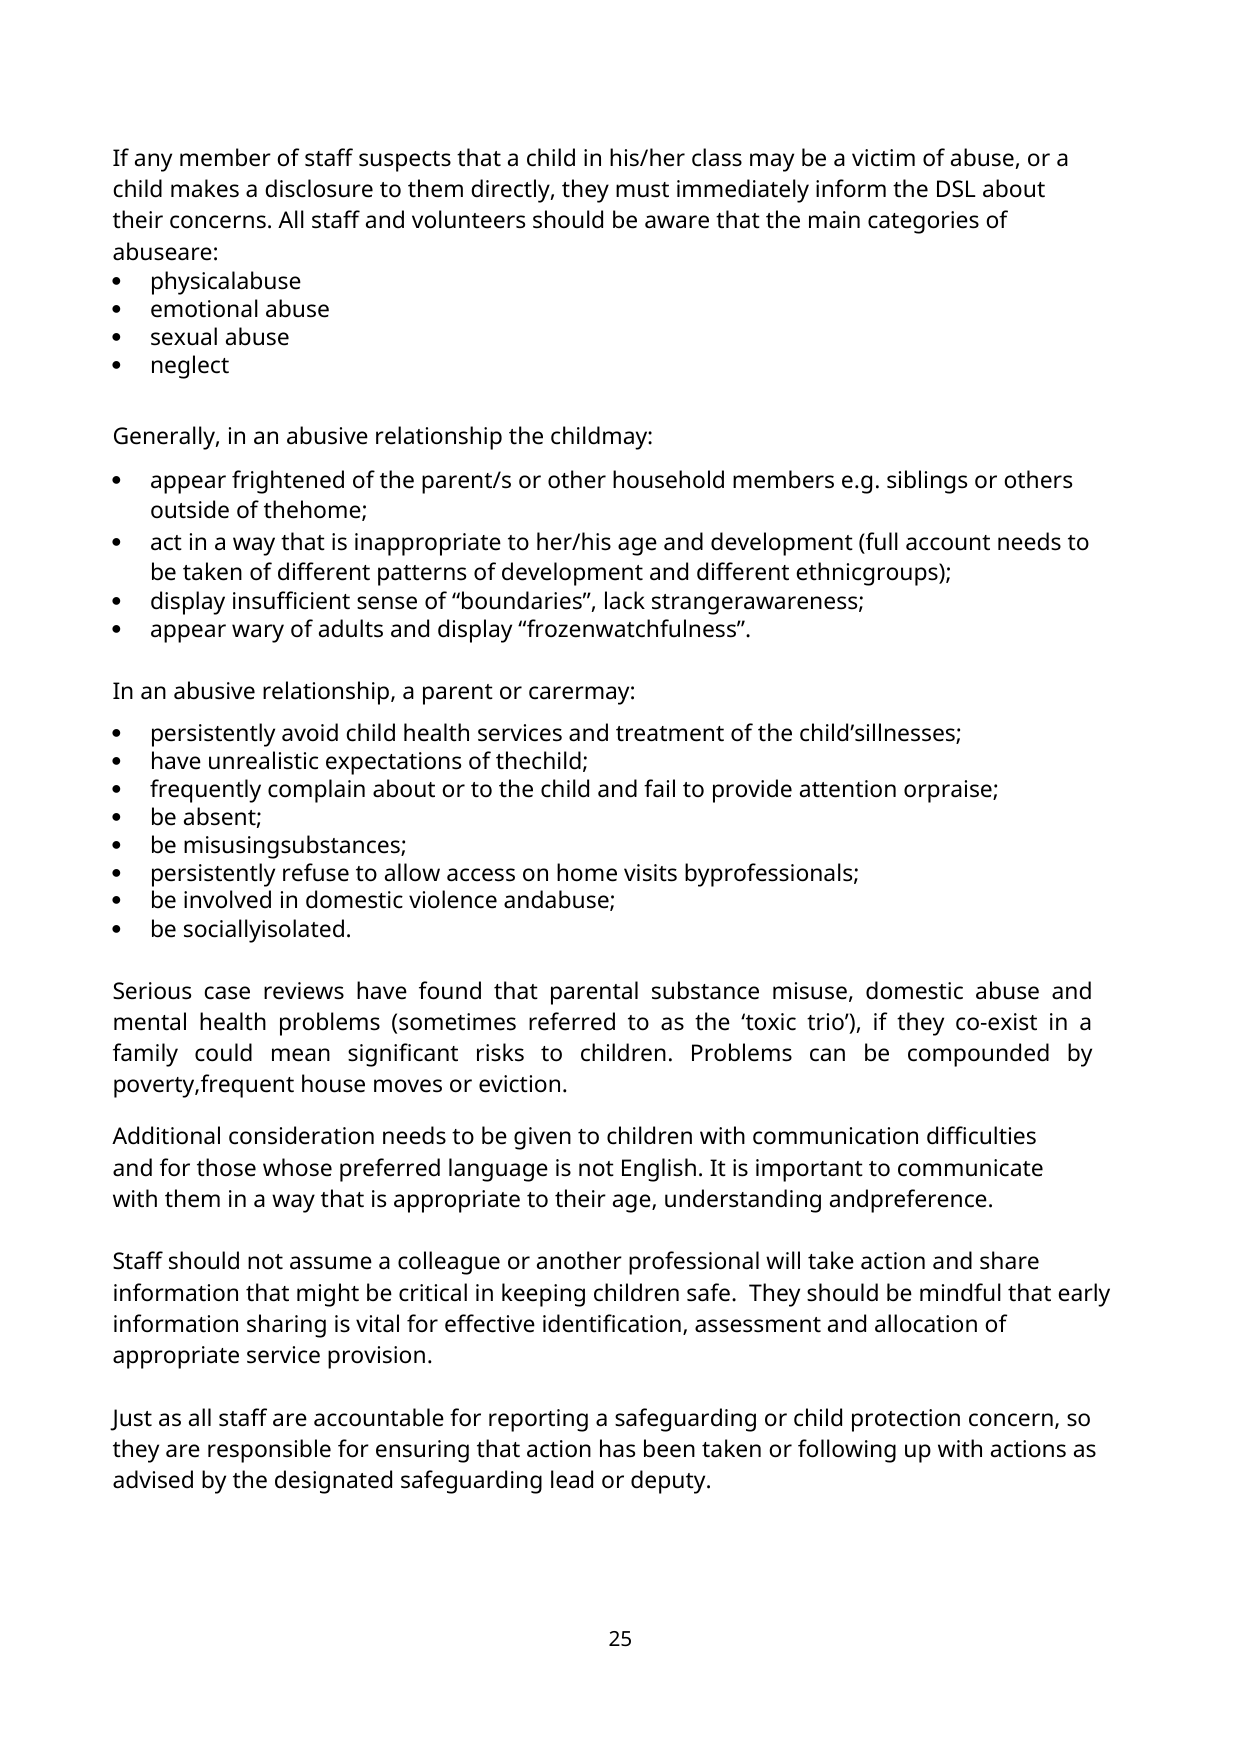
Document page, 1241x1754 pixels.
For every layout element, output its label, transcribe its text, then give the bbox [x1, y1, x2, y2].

list sexual abuse [112, 323, 1128, 351]
list appear frightened of the parent/s or other household members e.g. siblings or others outside of thehome; [112, 464, 1093, 525]
list persistently refuse to allow access on home visits byprofessionals; [112, 859, 1128, 887]
list physicalabuse [112, 267, 1128, 295]
text Just as all staff are accountable for reporting a safeguarding or child protection concern, so they are responsible for ensuring that action has been taken or following up with actions as advised by the designated safeguarding lead or deputy. [112, 1401, 1128, 1495]
list act in a way that is inappropriate to her/his age and development (full account needs to be taken of different patterns of development and different ethnicgroups); [112, 526, 1094, 587]
text If any member of staff suspects that a child in his/her class may be a victim of abuse, or a child makes a disclosure to them directly, they must immediately inform the DSL about their concerns. All staff and volunteers should be aware that the main categories of abuseare: [112, 142, 1089, 267]
list be misusingsubstances; [112, 831, 1128, 859]
list display insufficient sense of “boundaries”, lack strangerawareness; [112, 587, 1128, 615]
list be absent; [112, 803, 1128, 831]
text In an abusive relationship, a parent or carermay: [112, 675, 1128, 706]
list persistently avoid child health services and treatment of the child’sillnesses; [112, 719, 1128, 747]
text Generally, in an abusive relationship the childmay: [112, 420, 1128, 452]
list be involved in domestic violence andabuse; [112, 887, 1128, 914]
text Additional consideration needs to be given to children with communication difficulties and for those whose preferred language is not English. It is important to communicate with them in a way that is appropriate to their age, understanding andpreference. [112, 1120, 1065, 1214]
list emotional abuse [112, 295, 1128, 323]
list be sociallyisolated. [112, 914, 1128, 943]
list neglect [112, 351, 1128, 379]
list frequently complain about or to the child and fail to provide attention orpraise; [112, 775, 1128, 803]
text Staff should not assume a colleague or another professional will take action and share information that might be critical in keeping children safe. They should be mindful that early information sharing is vital for effective identification, assessment and allocation of appropriate service provision. [112, 1245, 1128, 1370]
text Serious case reviews have found that parental substance misuse, domestic abuse and mental health problems (sometimes referred to as the ‘toxic trio’), if they co-exist in a family could mean significant risks to children. Problems can be compounded by poverty,frequent house moves or eviction. [112, 975, 1093, 1100]
list appear wary of adults and display “frozenwatchfulness”. [112, 615, 1128, 643]
list have unrealistic expectations of thechild; [112, 747, 1128, 775]
